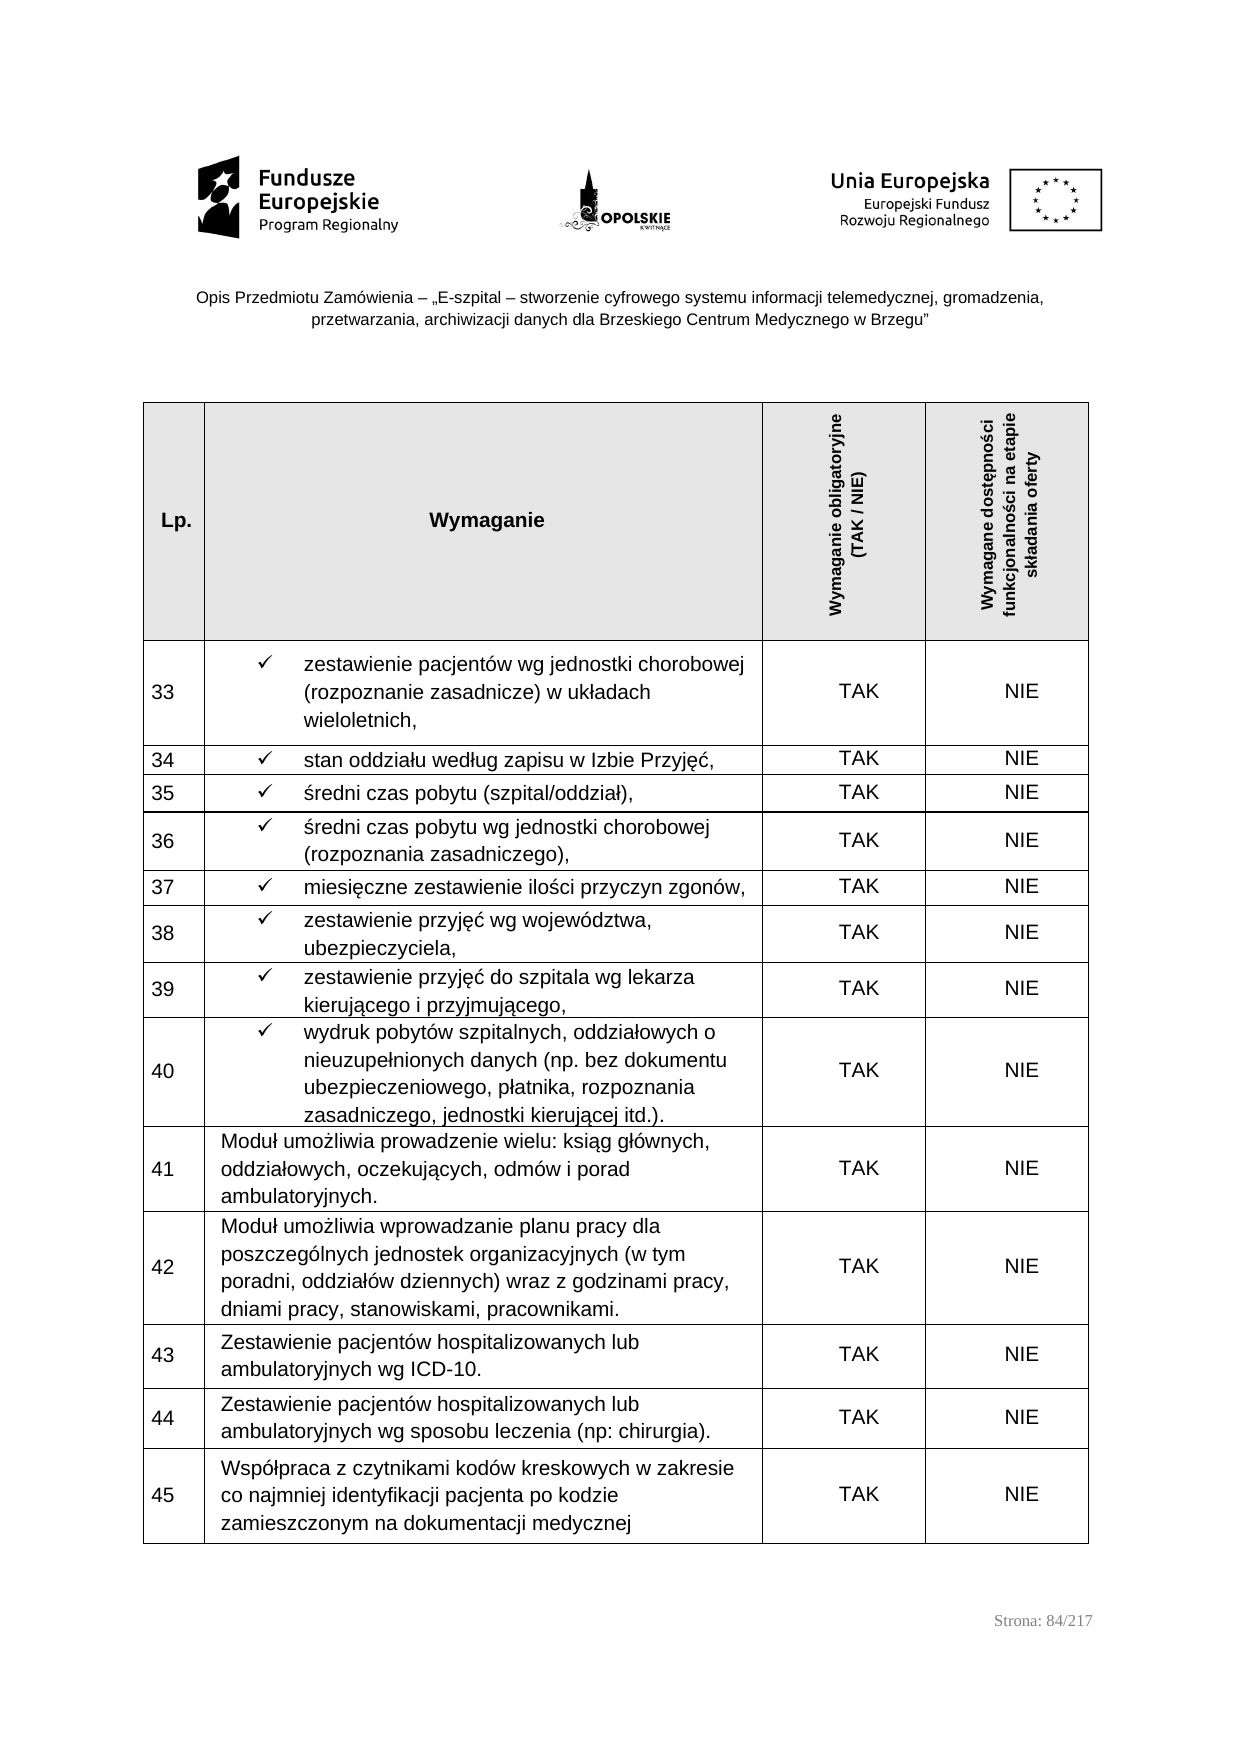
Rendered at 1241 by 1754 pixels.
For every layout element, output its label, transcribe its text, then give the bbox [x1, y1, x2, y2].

table_cell [144, 1449, 204, 1542]
table_cell Moduł umożliwia wprowadzanie planu pracy dla poszczególnych jednostek organizacyjnych (w tym poradni, oddziałów dziennych) wraz z godzinami pracy, dniami pracy, stanowiskami, pracownikami. [205, 1212, 762, 1323]
table_cell TAK [763, 775, 925, 811]
table_cell NIE [926, 1212, 1088, 1323]
table_cell TAK [763, 1018, 925, 1126]
table_cell średni czas pobytu wg jednostki chorobowej (rozpoznania zasadniczego), [205, 813, 762, 870]
table_cell NIE [926, 871, 1088, 905]
table_cell [144, 1325, 204, 1388]
table_cell wydruk pobytów szpitalnych, oddziałowych o nieuzupełnionych danych (np. bez dokumentu ubezpieczeniowego, płatnika, rozpoznania zasadniczego, jednostki kierującej itd.). [205, 1018, 762, 1126]
table_cell TAK [763, 906, 925, 962]
table_cell NIE [926, 963, 1088, 1017]
table_cell TAK [763, 1389, 925, 1448]
table_cell NIE [926, 1127, 1088, 1211]
table_cell TAK [763, 963, 925, 1017]
table_cell [144, 641, 204, 744]
table_cell [144, 746, 204, 774]
table_cell zestawienie przyjęć wg województwa, ubezpieczyciela, [205, 906, 762, 962]
table_cell [144, 963, 204, 1017]
table_cell NIE [926, 1389, 1088, 1448]
table_cell średni czas pobytu (szpital/oddział), [205, 775, 762, 811]
table_cell Zestawienie pacjentów hospitalizowanych lub ambulatoryjnych wg sposobu leczenia (np: chirurgia). [205, 1389, 762, 1448]
table_cell NIE [926, 775, 1088, 811]
table_header Wymaganie [205, 403, 762, 640]
table_cell NIE [926, 641, 1088, 744]
table_cell NIE [926, 1325, 1088, 1388]
table_cell [144, 1127, 204, 1211]
table_cell Zestawienie pacjentów hospitalizowanych lub ambulatoryjnych wg ICD-10. [205, 1325, 762, 1388]
table_cell [144, 775, 204, 811]
table_header Wymagane dostępności funkcjonalności na etapie składania oferty [926, 403, 1088, 640]
table_cell Współpraca z czytnikami kodów kreskowych w zakresie co najmniej identyfikacji pacjenta po kodzie zamieszczonym na dokumentacji medycznej [205, 1449, 762, 1542]
picture [177, 134, 1123, 259]
table_cell TAK [763, 641, 925, 744]
table_cell TAK [763, 1325, 925, 1388]
table_cell zestawienie przyjęć do szpitala wg lekarza kierującego i przyjmującego, [205, 963, 762, 1017]
table_cell [144, 906, 204, 962]
table_cell TAK [763, 1127, 925, 1211]
table_cell [144, 813, 204, 870]
table_cell NIE [926, 813, 1088, 870]
table_cell miesięczne zestawienie ilości przyczyn zgonów, [205, 871, 762, 905]
table_cell NIE [926, 746, 1088, 774]
table_cell zestawienie pacjentów wg jednostki chorobowej (rozpoznanie zasadnicze) w układach wieloletnich, [205, 641, 762, 744]
table_header Wymaganie obligatoryjne (TAK / NIE) [763, 403, 925, 640]
table_cell [144, 1018, 204, 1126]
table_cell stan oddziału według zapisu w Izbie Przyjęć, [205, 746, 762, 774]
table_header Lp. [144, 403, 204, 640]
table_cell TAK [763, 1449, 925, 1542]
table_cell NIE [926, 1018, 1088, 1126]
table_cell [144, 1389, 204, 1448]
table_cell Moduł umożliwia prowadzenie wielu: ksiąg głównych, oddziałowych, oczekujących, odmów i porad ambulatoryjnych. [205, 1127, 762, 1211]
table_cell [144, 1212, 204, 1323]
table_cell [144, 871, 204, 905]
table_cell NIE [926, 906, 1088, 962]
table_cell TAK [763, 746, 925, 774]
table_cell TAK [763, 871, 925, 905]
table_cell TAK [763, 813, 925, 870]
table_cell NIE [926, 1449, 1088, 1542]
table_cell TAK [763, 1212, 925, 1323]
